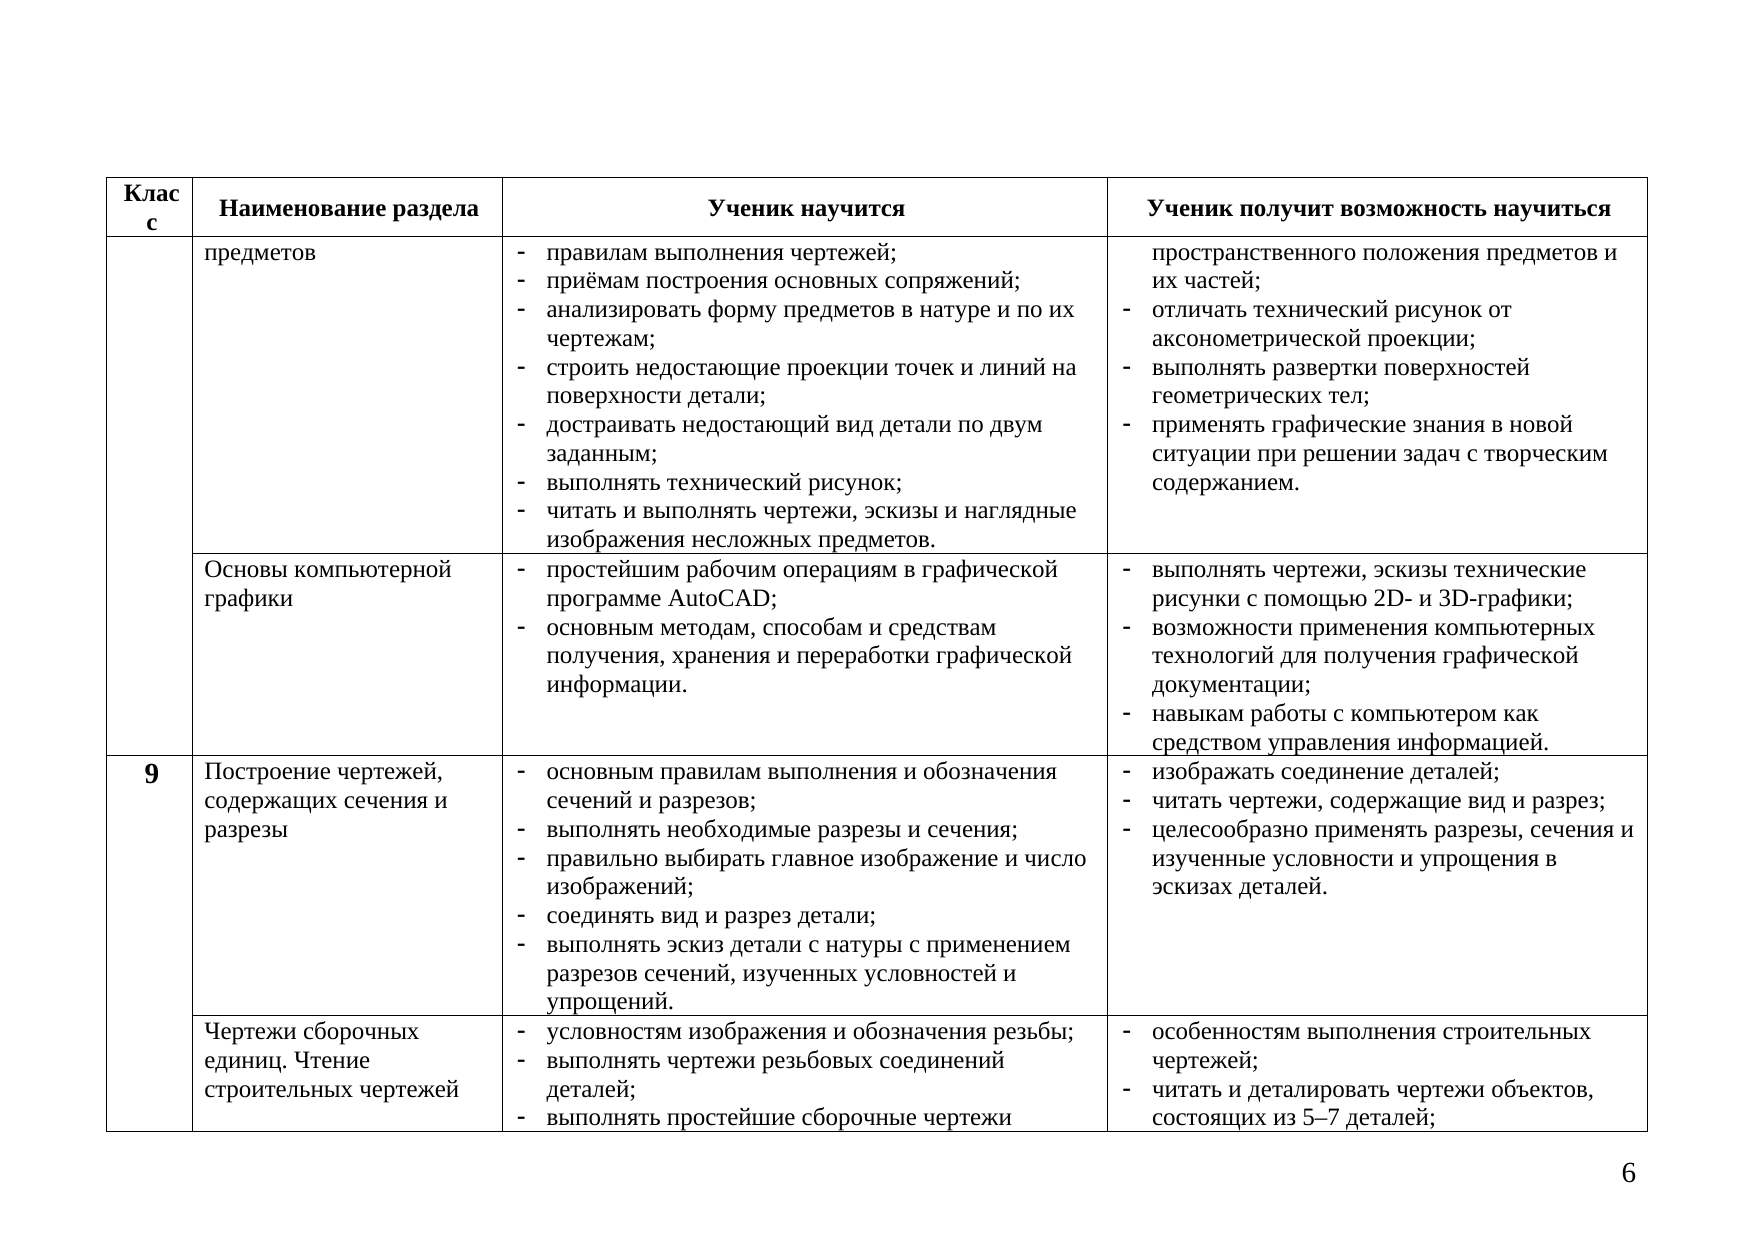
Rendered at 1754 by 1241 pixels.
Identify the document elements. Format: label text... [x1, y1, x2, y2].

table_cell выполнять чертежи, эскизы технические рисунки с помощью 2D- и 3D-графики; возможности применения компьютерных технологий для получения графической документации; навыкам работы с компьютером как средством управления информацией. [1108, 554, 1647, 755]
table_cell основным правилам выполнения и обозначения сечений и разрезов; выполнять необходимые разрезы и сечения; правильно выбирать главное изображение и число изображений; соединять вид и разрез детали; выполнять эскиз детали с натуры с применением разрезов сечений, изученных условностей и упрощений. [503, 756, 1107, 1015]
table_cell 9 [107, 756, 192, 1131]
table_header Класс [107, 178, 192, 236]
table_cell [503, 1016, 1107, 1131]
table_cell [503, 237, 1107, 553]
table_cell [1108, 1016, 1647, 1131]
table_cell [193, 1016, 502, 1131]
table_header Ученик получит возможность научиться [1108, 178, 1647, 236]
table_cell изображать соединение деталей; читать чертежи, содержащие вид и разрез; целесообразно применять разрезы, сечения и изученные условности и упрощения в эскизах деталей. [1108, 756, 1647, 1015]
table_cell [193, 237, 502, 553]
table_cell Построение чертежей, содержащих сечения и разрезы [193, 756, 502, 1015]
table_header Ученик научится [503, 178, 1107, 236]
table_header Наименование раздела [193, 178, 502, 236]
table_cell простейшим рабочим операциям в графической программе AutoCAD; основным методам, способам и средствам получения, хранения и переработки графической информации. [503, 554, 1107, 755]
table_cell Основы компьютерной графики [193, 554, 502, 755]
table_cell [1108, 237, 1647, 553]
